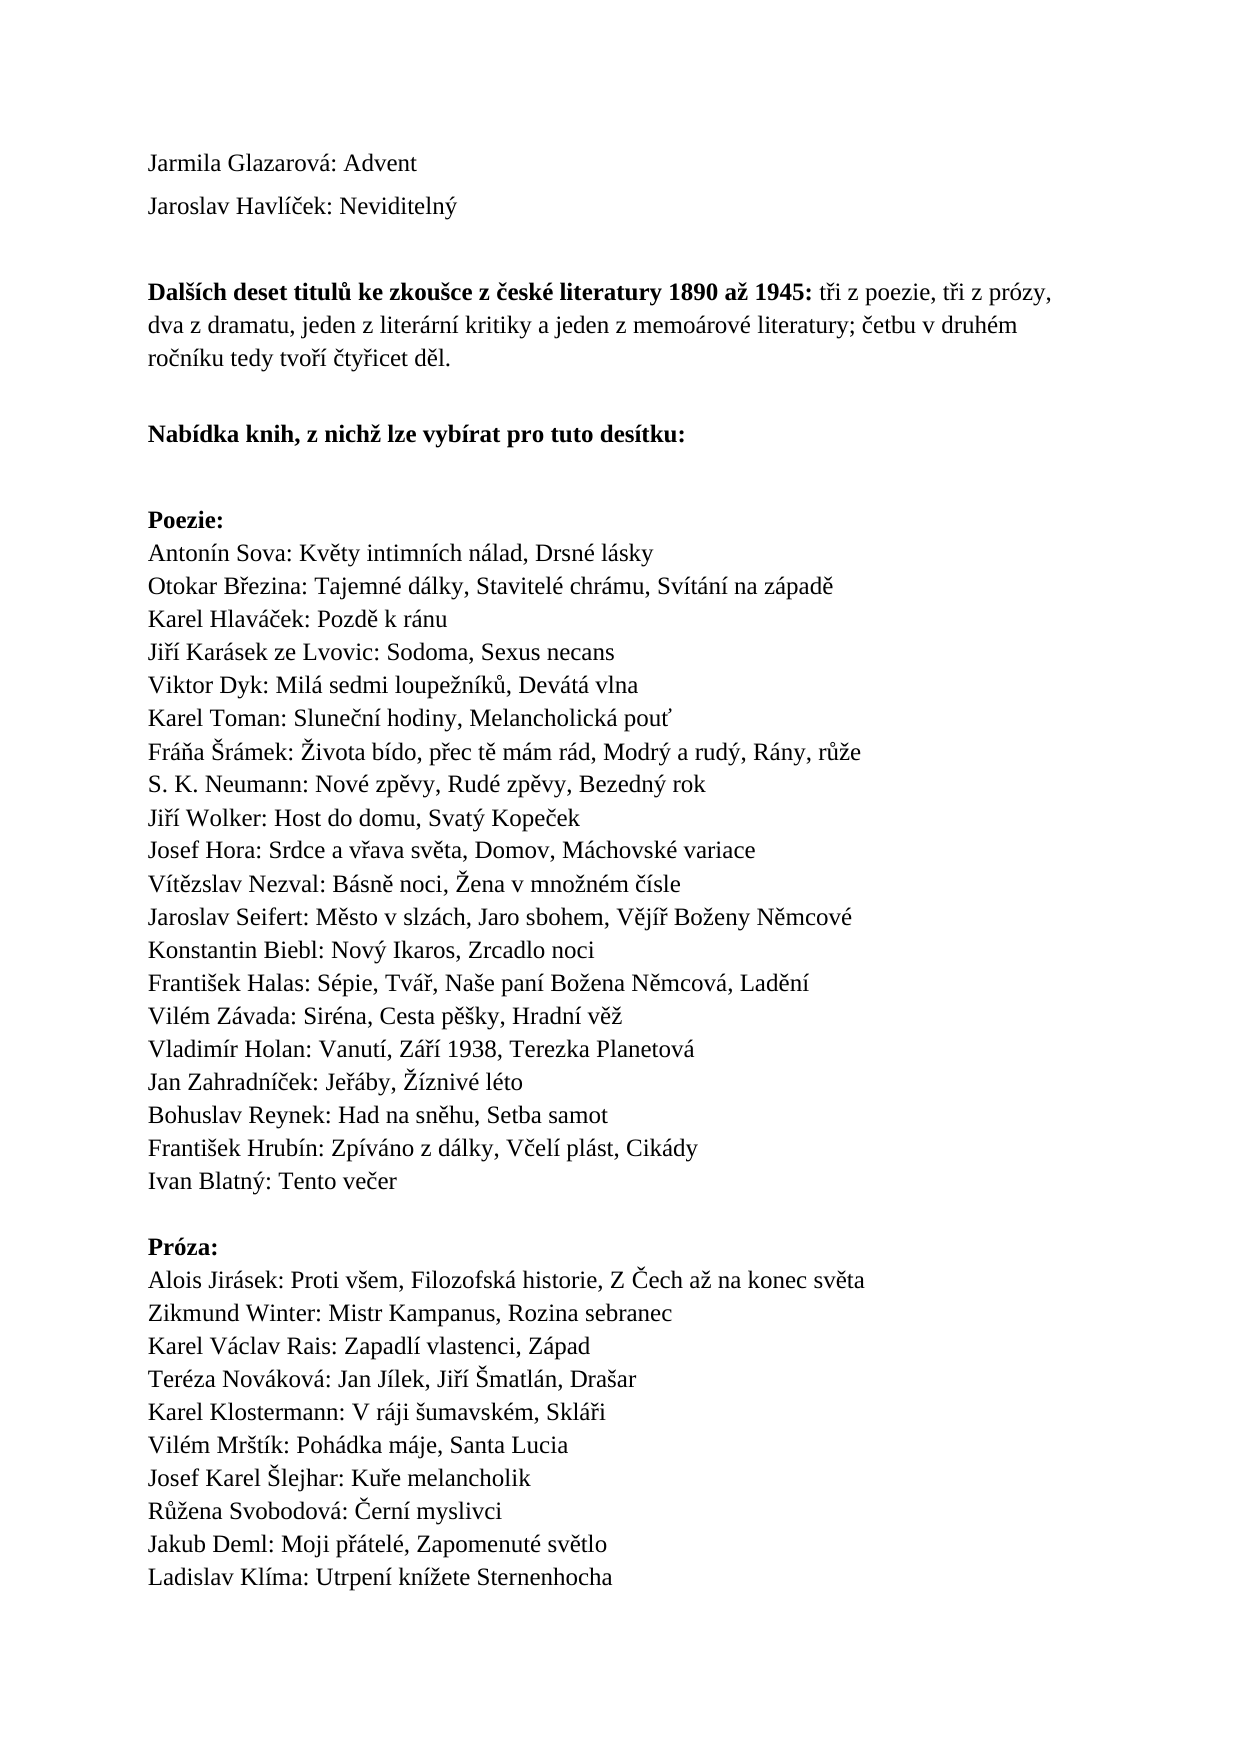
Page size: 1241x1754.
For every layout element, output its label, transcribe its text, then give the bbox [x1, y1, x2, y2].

text Karel Václav Rais: Zapadlí vlastenci, Západ [148, 1331, 1093, 1360]
text Bohuslav Reynek: Had na sněhu, Setba samot [148, 1100, 1093, 1128]
text Poezie: [148, 505, 1093, 534]
text Konstantin Biebl: Nový Ikaros, Zrcadlo noci [148, 935, 1093, 963]
text Karel Klostermann: V ráji šumavském, Skláři [148, 1397, 1093, 1426]
text František Hrubín: Zpíváno z dálky, Včelí plást, Cikády [148, 1133, 1093, 1162]
text Viktor Dyk: Milá sedmi loupežníků, Devátá vlna [148, 671, 1093, 699]
text Ivan Blatný: Tento večer [148, 1166, 1093, 1194]
text Próza: [148, 1232, 1093, 1261]
text Jaroslav Havlíček: Neviditelný [148, 191, 1093, 219]
text Jiří Wolker: Host do domu, Svatý Kopeček [148, 803, 1093, 831]
text Karel Toman: Sluneční hodiny, Melancholická pouť [148, 703, 1093, 732]
text Jiří Karásek ze Lvovic: Sodoma, Sexus necans [148, 637, 1093, 666]
text Nabídka knih, z nichž lze vybírat pro tuto desítku: [148, 419, 1093, 448]
text Jarmila Glazarová: Advent [148, 148, 1093, 176]
text Dalších deset titulů ke zkoušce z české literatury 1890 až 1945: tři z poezie, tři z prózy, dva z dramatu, jeden z literární kritiky a jeden z memoárové literatury; četbu v druhém ročníku tedy tvoří čtyřicet děl. [148, 277, 1093, 372]
text Jaroslav Seifert: Město v slzách, Jaro sbohem, Vějíř Boženy Němcové [148, 902, 1093, 930]
text Antonín Sova: Květy intimních nálad, Drsné lásky [148, 538, 1093, 567]
text Vilém Závada: Siréna, Cesta pěšky, Hradní věž [148, 1001, 1093, 1029]
text František Halas: Sépie, Tvář, Naše paní Božena Němcová, Ladění [148, 968, 1093, 996]
text Vilém Mrštík: Pohádka máje, Santa Lucia [148, 1430, 1093, 1459]
text Karel Hlaváček: Pozdě k ránu [148, 604, 1093, 633]
text Jan Zahradníček: Jeřáby, Žíznivé léto [148, 1067, 1093, 1096]
text Ladislav Klíma: Utrpení knížete Sternenhocha [148, 1562, 1093, 1591]
text Vítězslav Nezval: Básně noci, Žena v množném čísle [148, 869, 1093, 897]
text Jakub Deml: Moji přátelé, Zapomenuté světlo [148, 1529, 1093, 1558]
text Zikmund Winter: Mistr Kampanus, Rozina sebranec [148, 1298, 1093, 1327]
text Vladimír Holan: Vanutí, Září 1938, Terezka Planetová [148, 1034, 1093, 1062]
text Josef Karel Šlejhar: Kuře melancholik [148, 1463, 1093, 1492]
text S. K. Neumann: Nové zpěvy, Rudé zpěvy, Bezedný rok [148, 769, 1093, 798]
text Teréza Nováková: Jan Jílek, Jiří Šmatlán, Drašar [148, 1364, 1093, 1393]
text Růžena Svobodová: Černí myslivci [148, 1496, 1093, 1525]
text Josef Hora: Srdce a vřava světa, Domov, Máchovské variace [148, 836, 1093, 864]
text Fráňa Šrámek: Života bído, přec tě mám rád, Modrý a rudý, Rány, růže [148, 737, 1093, 765]
text Otokar Březina: Tajemné dálky, Stavitelé chrámu, Svítání na západě [148, 571, 1093, 600]
text Alois Jirásek: Proti všem, Filozofská historie, Z Čech až na konec světa [148, 1265, 1093, 1294]
